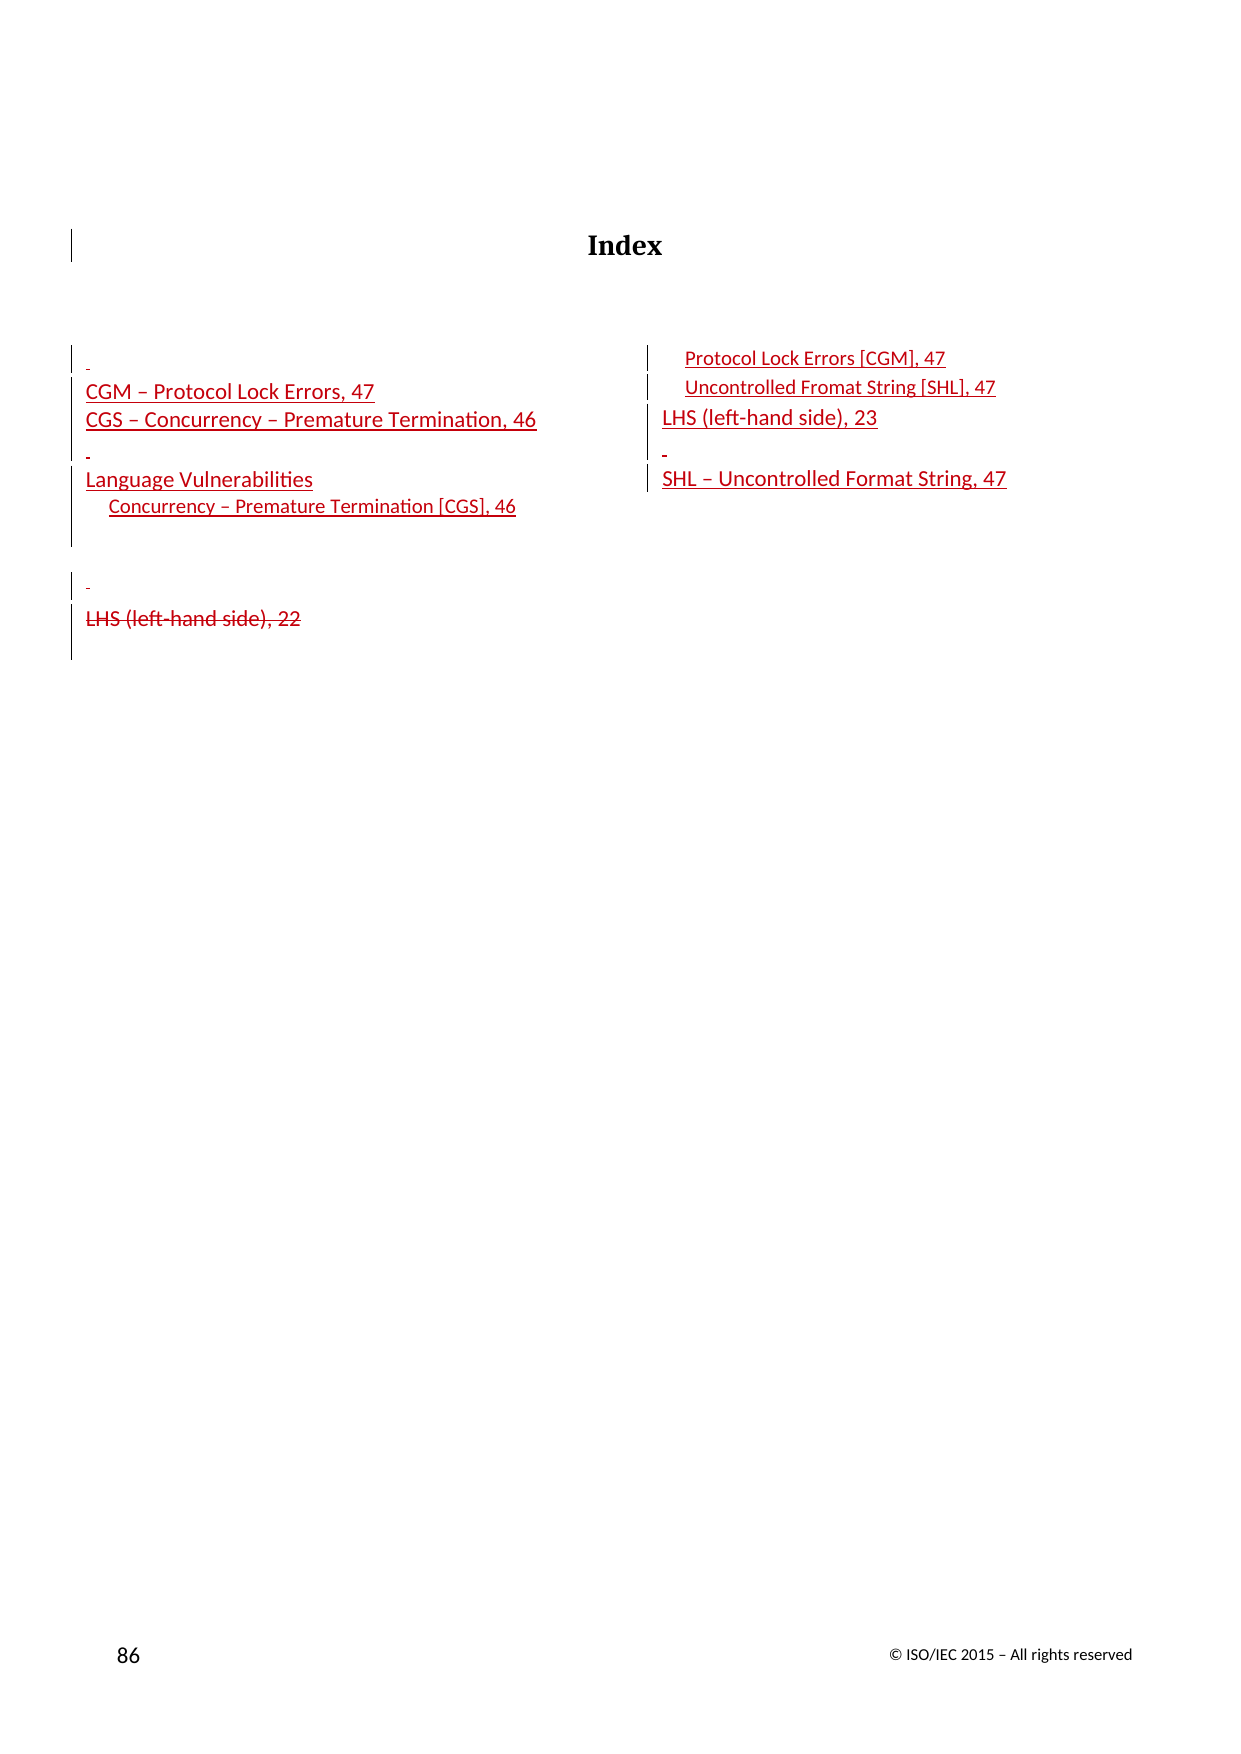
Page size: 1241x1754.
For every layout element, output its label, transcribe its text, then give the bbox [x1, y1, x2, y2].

subtitle Index [86, 229, 1164, 262]
